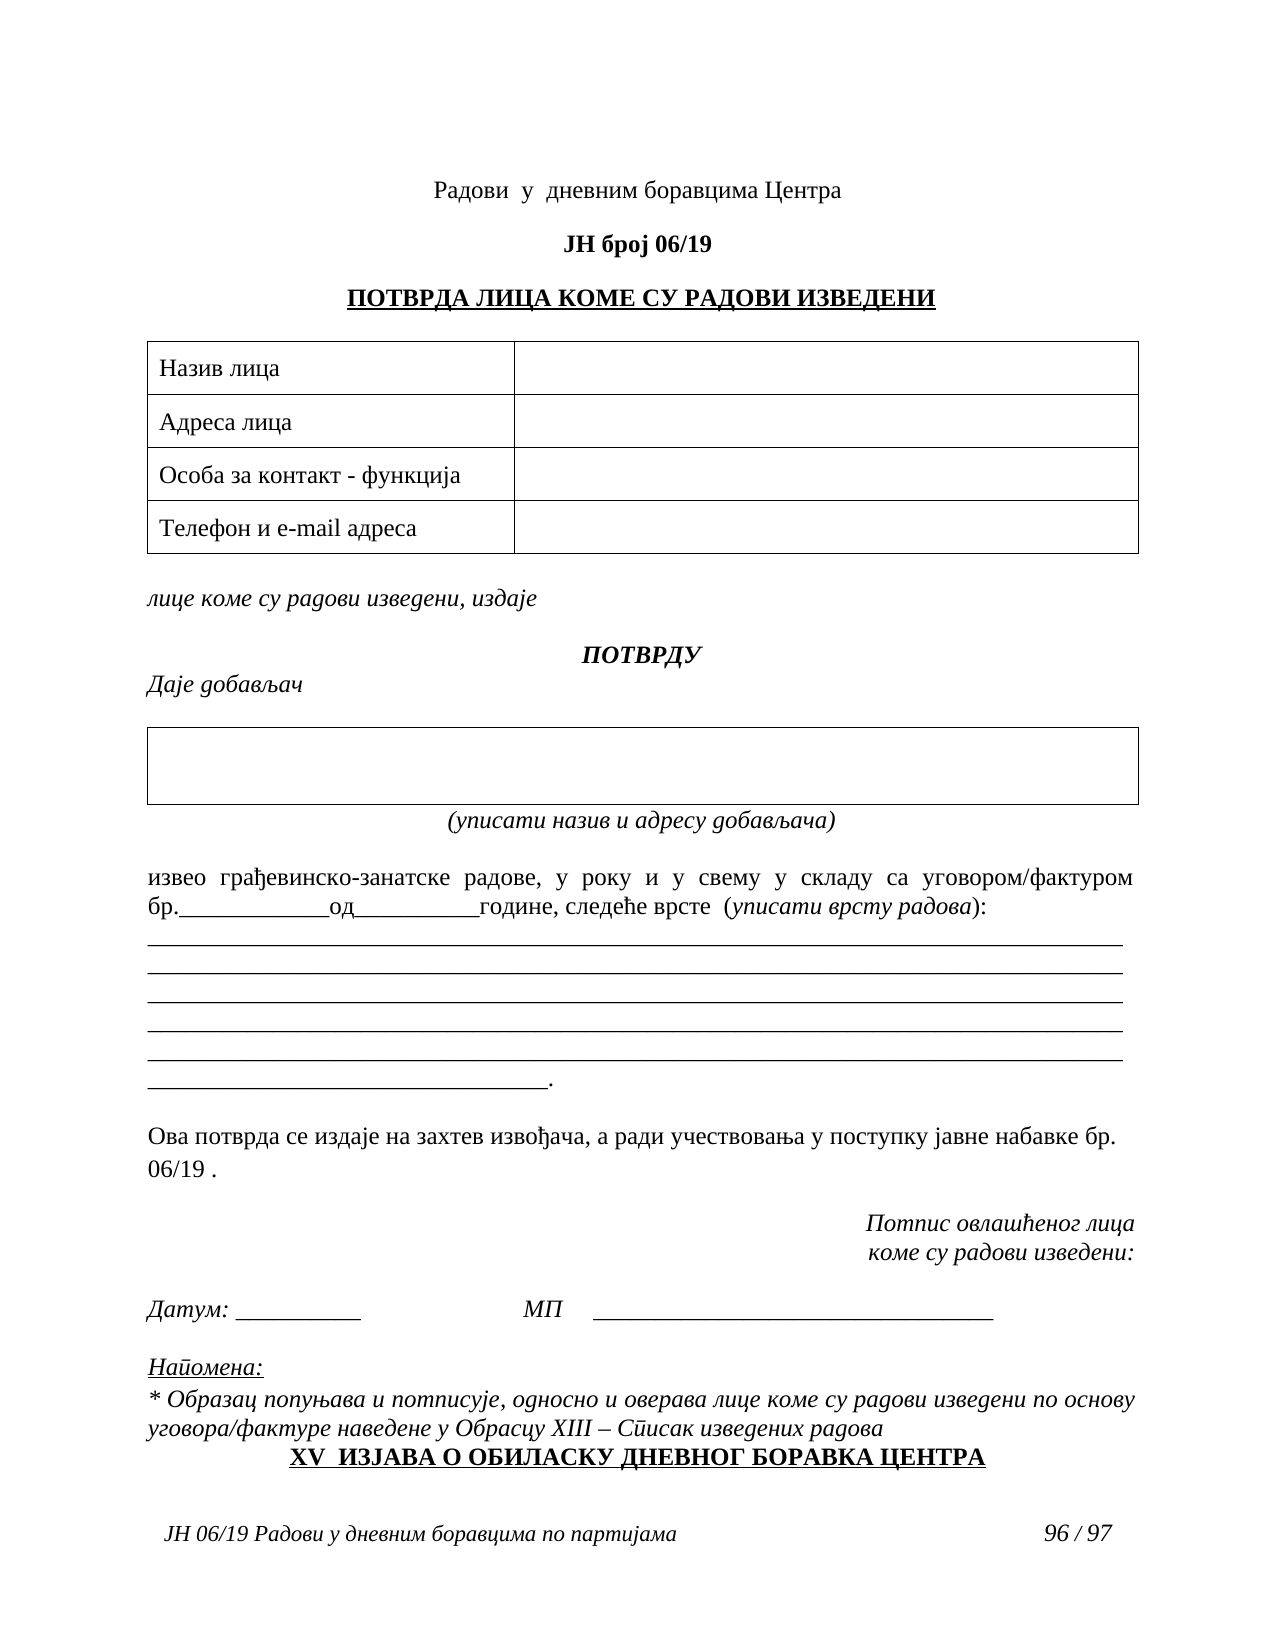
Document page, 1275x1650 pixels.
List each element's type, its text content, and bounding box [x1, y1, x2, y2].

text Даје добављач [148, 669, 1135, 698]
text Датум: __________ МП ________________________________ [148, 1294, 1135, 1323]
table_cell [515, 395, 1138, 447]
text Радови у дневним боравцима Центра [148, 176, 1127, 204]
text * Образац попуњава и потписује, односно и оверава лице коме су радови изведени по основу уговора/фактуре наведене у Обрасцу XIII – Списак изведених радова [148, 1384, 1135, 1442]
text ЈН број 06/19 [148, 229, 1127, 258]
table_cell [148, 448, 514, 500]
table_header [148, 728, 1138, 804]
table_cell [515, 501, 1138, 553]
text лице коме су радови изведени, издаје [148, 583, 1135, 612]
text Потпис овлашћеног лица [148, 1208, 1135, 1237]
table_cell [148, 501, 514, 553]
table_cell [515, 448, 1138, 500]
text ПОТВРДУ [148, 641, 1135, 669]
text XV ИЗЈАВА О ОБИЛАСКУ ДНЕВНОГ БОРАВКА ЦЕНТРА [148, 1442, 1127, 1471]
text (уписати назив и адресу добављача) [148, 805, 1135, 833]
text ______________________________________________________________________________________________________________________________________________________________________________________________________________________________________________________________________________________________________________________________________________________________________________________________________________________________________. [148, 920, 1135, 1092]
text коме су радови изведени: [148, 1237, 1135, 1265]
text Ова потврда се издаје на захтев извођача, а ради учествовања у поступку јавне набавке бр. 06/19 . [148, 1121, 1127, 1183]
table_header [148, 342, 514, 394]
text ПОТВРДА ЛИЦА КОМЕ СУ РАДОВИ ИЗВЕДЕНИ [148, 283, 1135, 312]
text Напомена: [148, 1352, 1135, 1380]
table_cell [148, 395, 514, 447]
text извео грађевинско-занатске радове, у року и у свему у складу са уговором/фактуром бр.____________од__________године, следеће врсте (уписати врсту радова): [148, 862, 1135, 920]
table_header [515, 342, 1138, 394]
